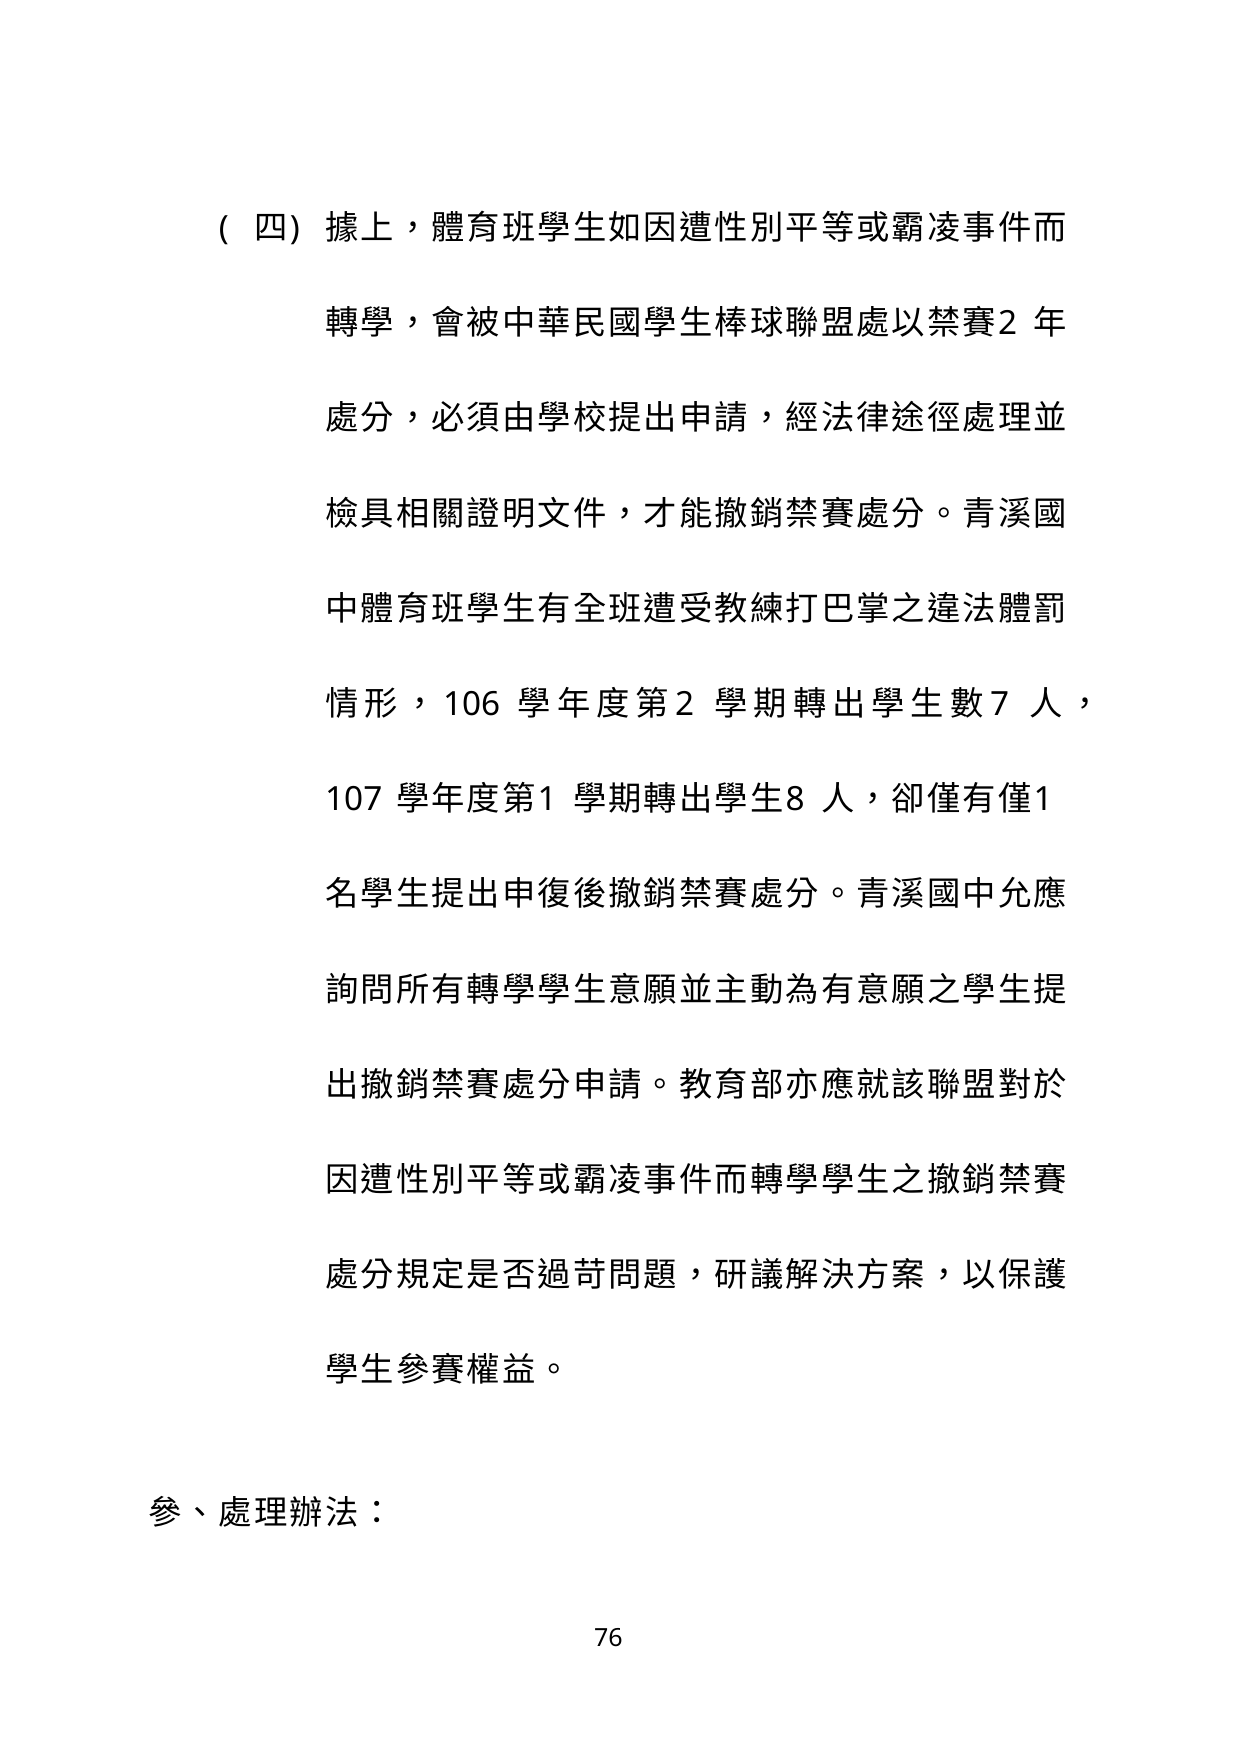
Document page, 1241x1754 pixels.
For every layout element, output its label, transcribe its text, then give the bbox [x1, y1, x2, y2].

subtitle 處理辦法： [148, 1462, 1069, 1558]
subtitle 據上，體育班學生如因遭性別平等或霸凌事件而轉學，會被中華民國學生棒球聯盟處以禁賽2年處分，必須由學校提出申請，經法律途徑處理並檢具相關證明文件，才能撤銷禁賽處分。青溪國中體育班學生有全班遭受教練打巴掌之違法體罰情形，106學年度第2學期轉出學生數7人，107學年度第1學期轉出學生8人，卻僅有僅1名學生提出申復後撤銷禁賽處分。青溪國中允應詢問所有轉學學生意願並主動為有意願之學生提出撤銷禁賽處分申請。教育部亦應就該聯盟對於因遭性別平等或霸凌事件而轉學學生之撤銷禁賽處分規定是否過苛問題，研議解決方案，以保護學生參賽權益。 [219, 177, 1069, 1415]
